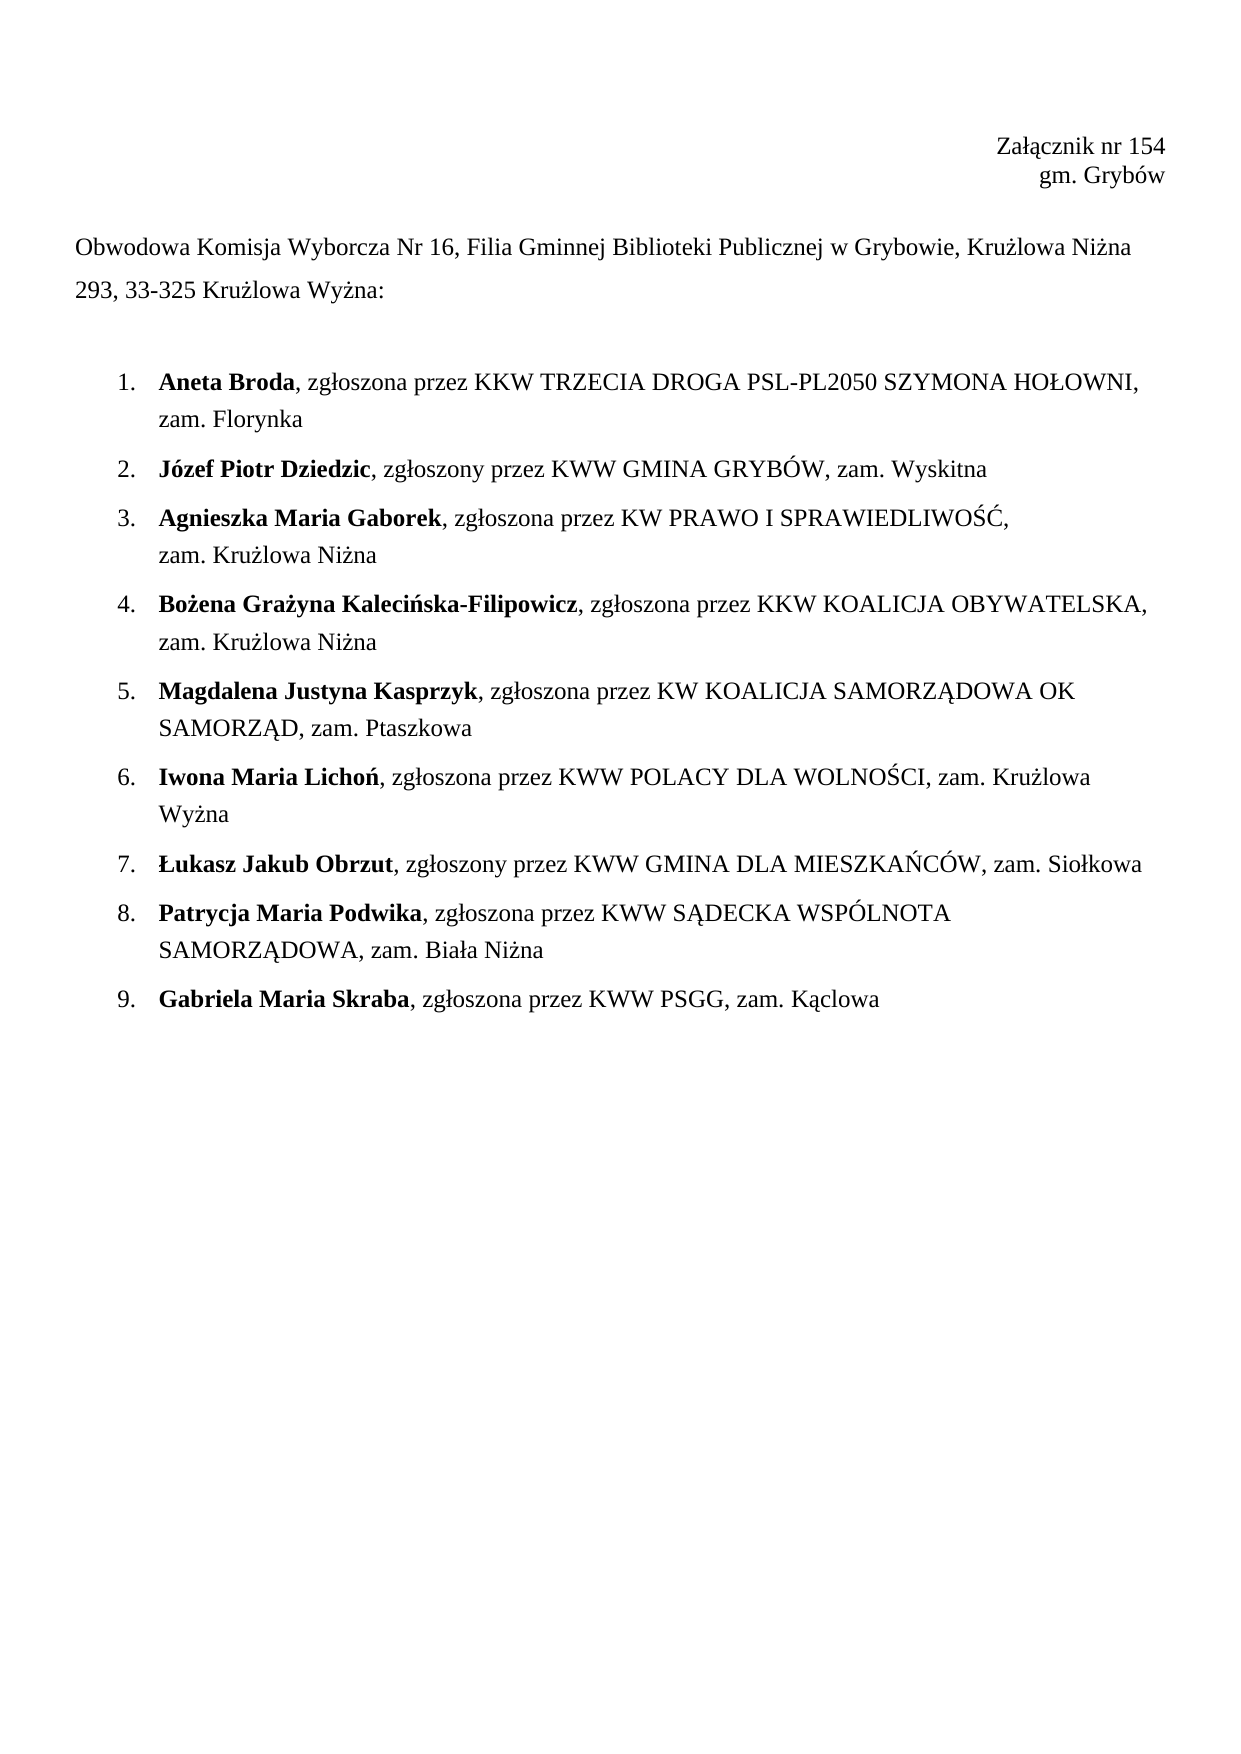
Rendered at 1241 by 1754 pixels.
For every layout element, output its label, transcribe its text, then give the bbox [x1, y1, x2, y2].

text Obwodowa Komisja Wyborcza Nr 16, Filia Gminnej Biblioteki Publicznej w Grybowie, Krużlowa Niżna 293, 33-325 Krużlowa Wyżna: [75, 232, 1165, 304]
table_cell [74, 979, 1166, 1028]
text gm. Grybów [75, 160, 1165, 189]
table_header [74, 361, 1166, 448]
text Załącznik nr 154 [607, 131, 1165, 160]
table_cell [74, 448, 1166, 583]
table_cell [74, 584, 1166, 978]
